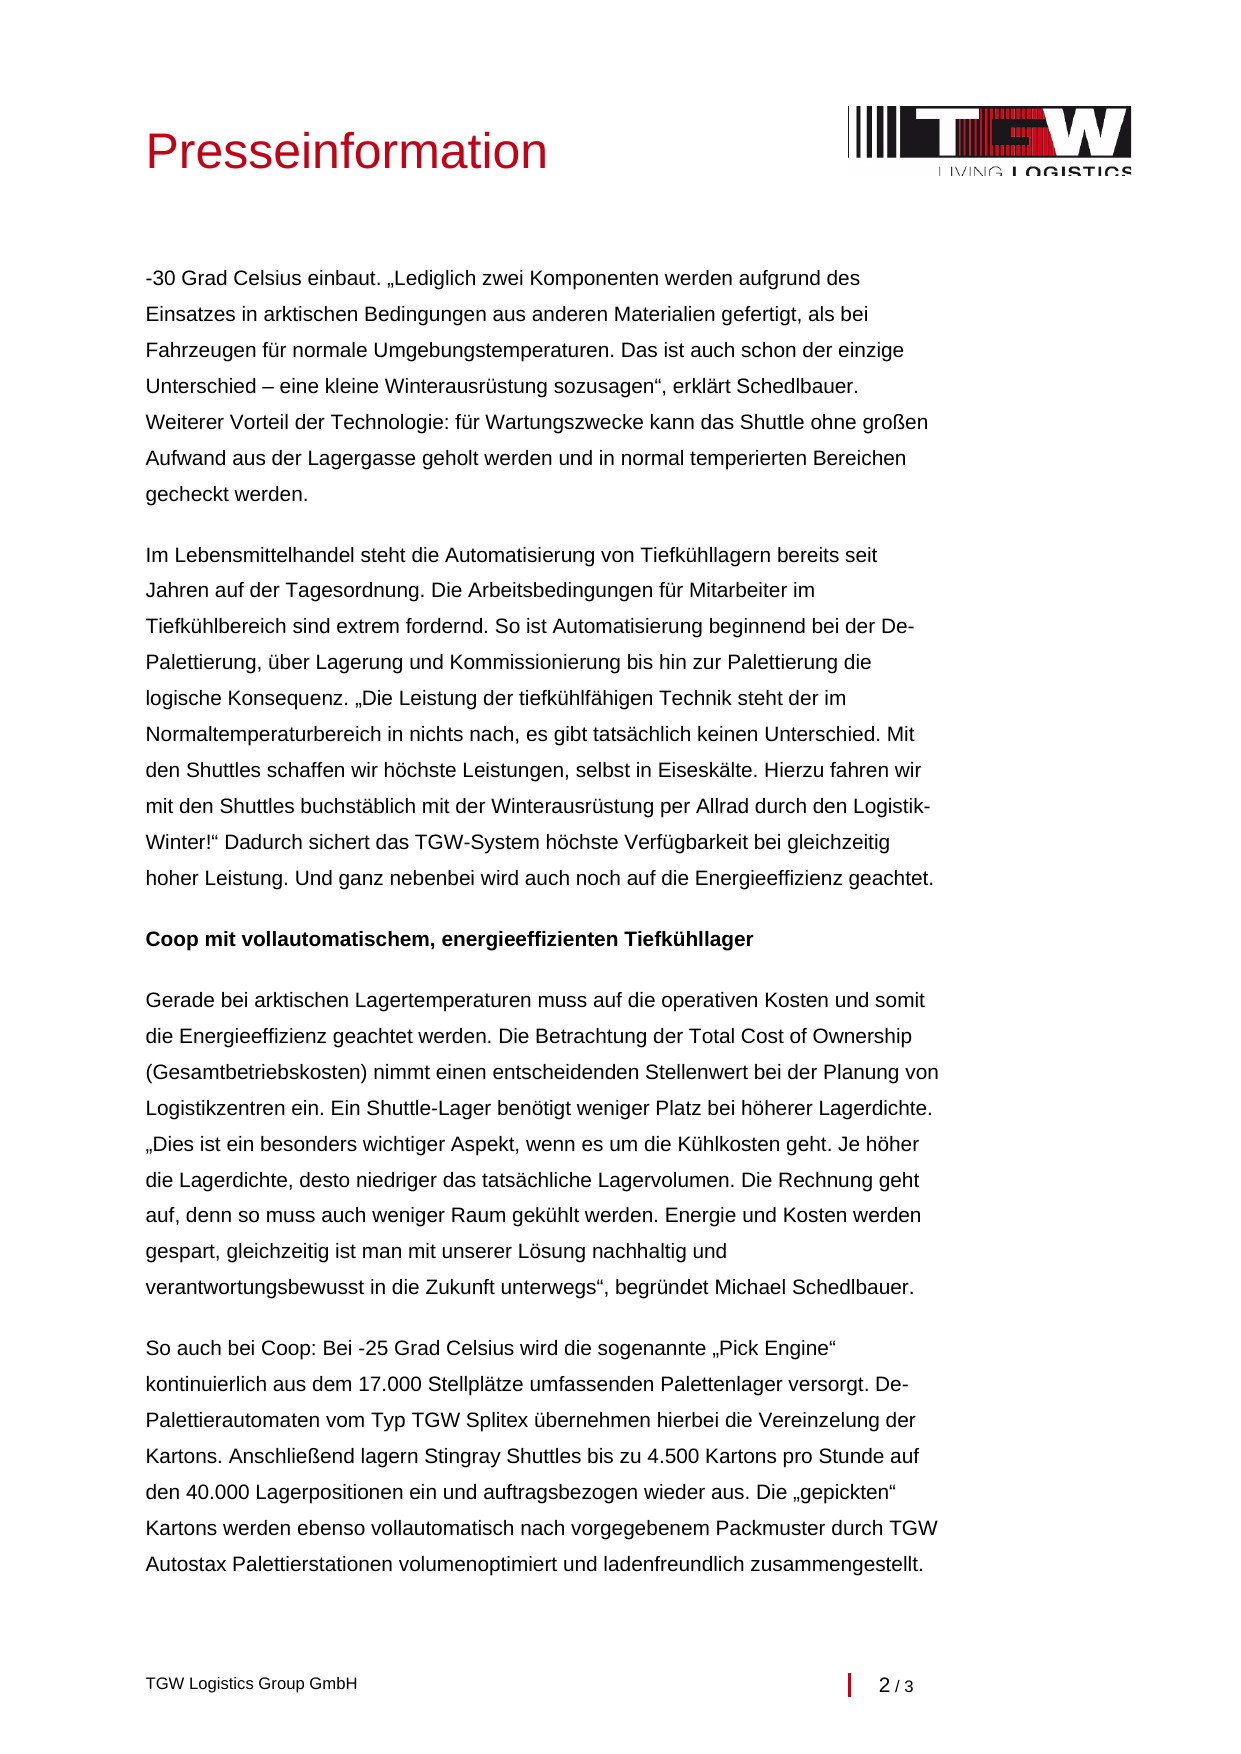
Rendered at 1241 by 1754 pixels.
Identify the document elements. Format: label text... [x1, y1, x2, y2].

text Gerade bei arktischen Lagertemperaturen muss auf die operativen Kosten und somit die Energieeffizienz geachtet werden. Die Betrachtung der Total Cost of Ownership (Gesamtbetriebskosten) nimmt einen entscheidenden Stellenwert bei der Planung von Logistikzentren ein. Ein Shuttle-Lager benötigt weniger Platz bei höherer Lagerdichte. „Dies ist ein besonders wichtiger Aspekt, wenn es um die Kühlkosten geht. Je höher die Lagerdichte, desto niedriger das tatsächliche Lagervolumen. Die Rechnung geht auf, denn so muss auch weniger Raum gekühlt werden. Energie und Kosten werden gespart, gleichzeitig ist man mit unserer Lösung nachhaltig und verantwortungsbewusst in die Zukunft unterwegs“, begründet Michael Schedlbauer. [145, 988, 942, 1299]
text Coop mit vollautomatischem, energieeffizienten Tiefkühllager [145, 927, 942, 951]
text Im Lebensmittelhandel steht die Automatisierung von Tiefkühllagern bereits seit Jahren auf der Tagesordnung. Die Arbeitsbedingungen für Mitarbeiter im Tiefkühlbereich sind extrem fordernd. So ist Automatisierung beginnend bei der De-Palettierung, über Lagerung und Kommissionierung bis hin zur Palettierung die logische Konsequenz. „Die Leistung der tiefkühlfähigen Technik steht der im Normaltemperaturbereich in nichts nach, es gibt tatsächlich keinen Unterschied. Mit den Shuttles schaffen wir höchste Leistungen, selbst in Eiseskälte. Hierzu fahren wir mit den Shuttles buchstäblich mit der Winterausrüstung per Allrad durch den Logistik-Winter!“ Dadurch sichert das TGW-System höchste Verfügbarkeit bei gleichzeitig hoher Leistung. Und ganz nebenbei wird auch noch auf die Energieeffizienz geachtet. [145, 542, 942, 890]
text So auch bei Coop: Bei -25 Grad Celsius wird die sogenannte „Pick Engine“ kontinuierlich aus dem 17.000 Stellplätze umfassenden Palettenlager versorgt. De-Palettierautomaten vom Typ TGW Splitex übernehmen hierbei die Vereinzelung der Kartons. Anschließend lagern Stingray Shuttles bis zu 4.500 Kartons pro Stunde auf den 40.000 Lagerpositionen ein und auftragsbezogen wieder aus. Die „gepickten“ Kartons werden ebenso vollautomatisch nach vorgegebenem Packmuster durch TGW Autostax Palettierstationen volumenoptimiert und ladenfreundlich zusammengestellt. [145, 1336, 942, 1576]
picture [846, 106, 1132, 176]
